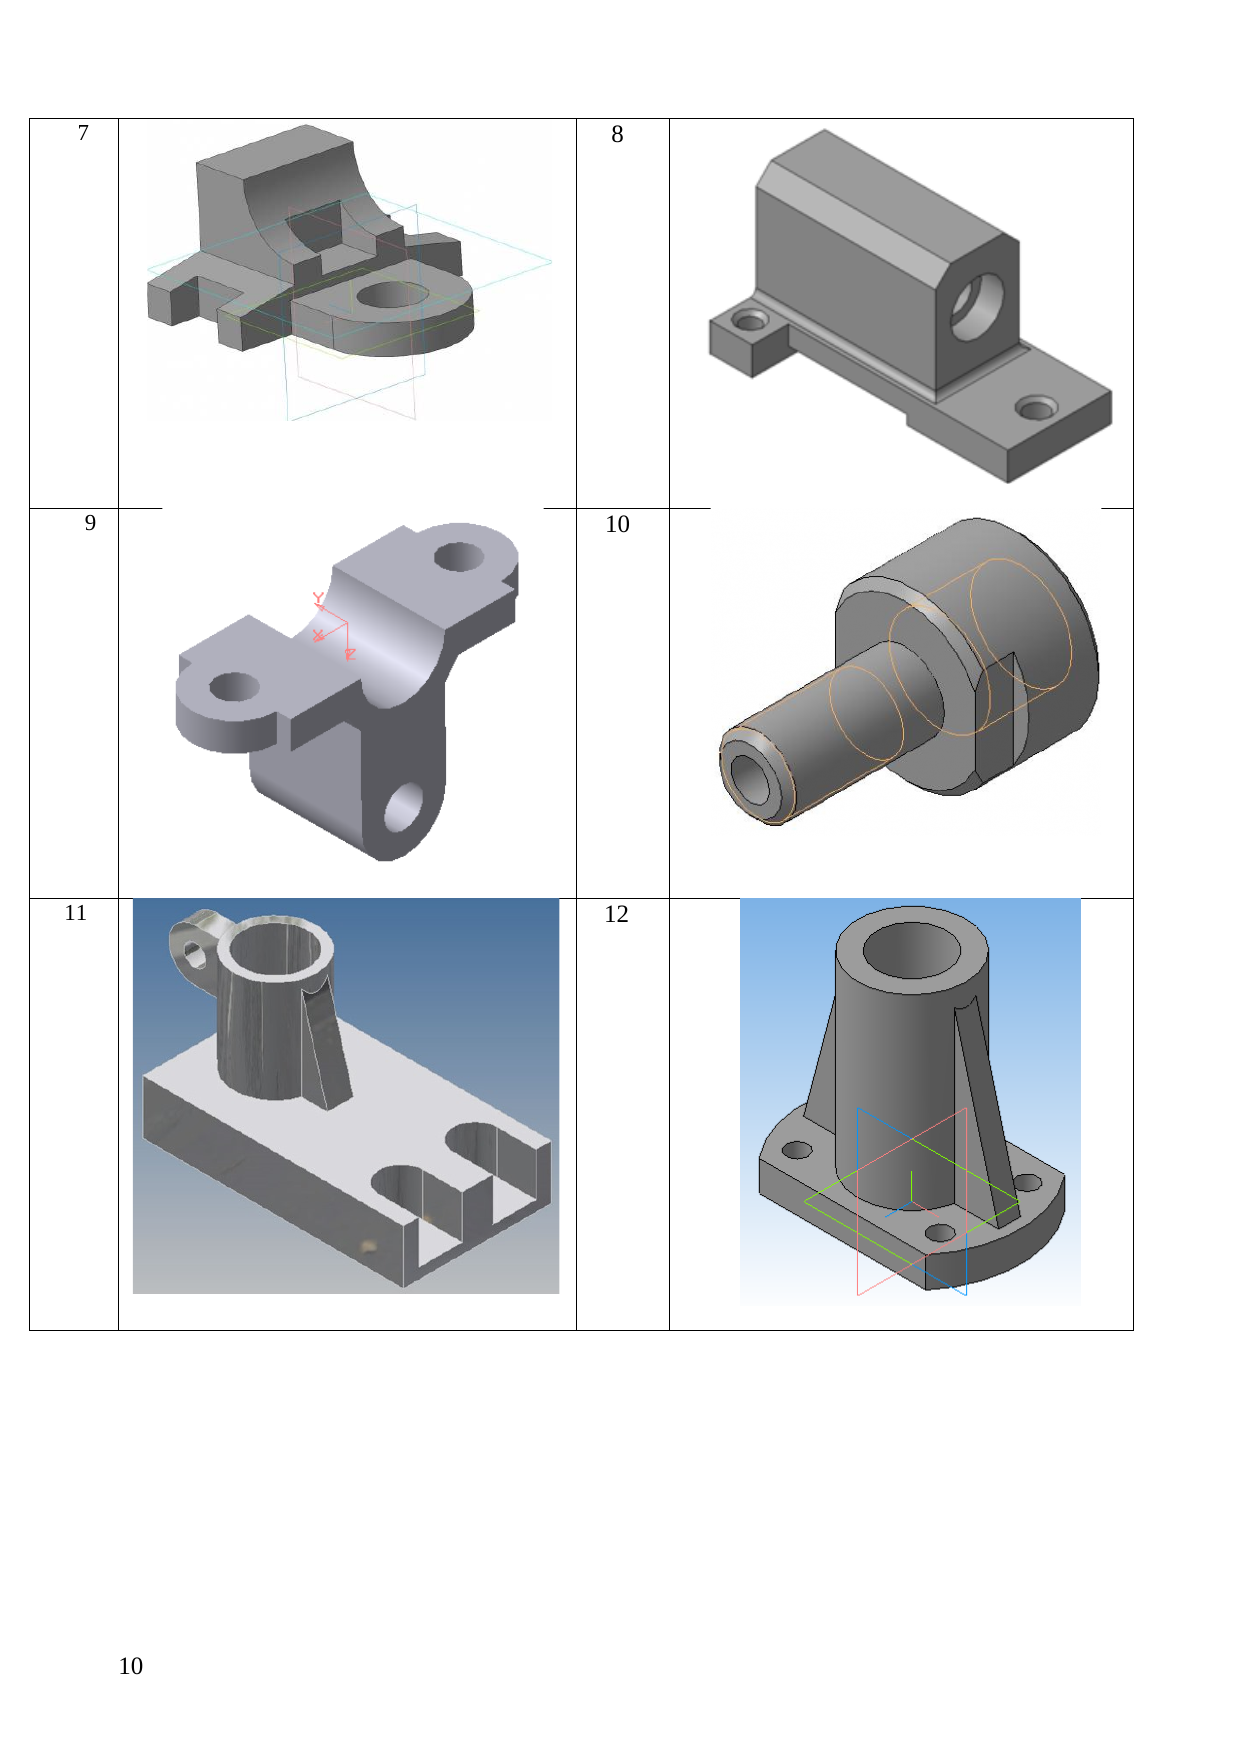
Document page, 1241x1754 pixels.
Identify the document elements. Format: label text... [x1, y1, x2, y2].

table_cell [670, 119, 1133, 508]
table_cell 12 [577, 899, 669, 1330]
picture [710, 508, 1102, 836]
picture [162, 508, 544, 873]
picture [147, 119, 553, 421]
table_cell 9 [30, 509, 118, 898]
table_cell [670, 509, 1133, 898]
table_cell 10 [577, 509, 669, 898]
table_cell 7 [30, 119, 118, 508]
table_cell 11 [30, 899, 118, 1330]
picture [705, 119, 1123, 484]
picture [740, 898, 1081, 1306]
picture [132, 898, 560, 1294]
table_cell [119, 899, 576, 1330]
table_cell [670, 899, 1133, 1330]
table_cell [119, 509, 576, 898]
table_cell 8 [577, 119, 669, 508]
table_cell [119, 119, 576, 508]
